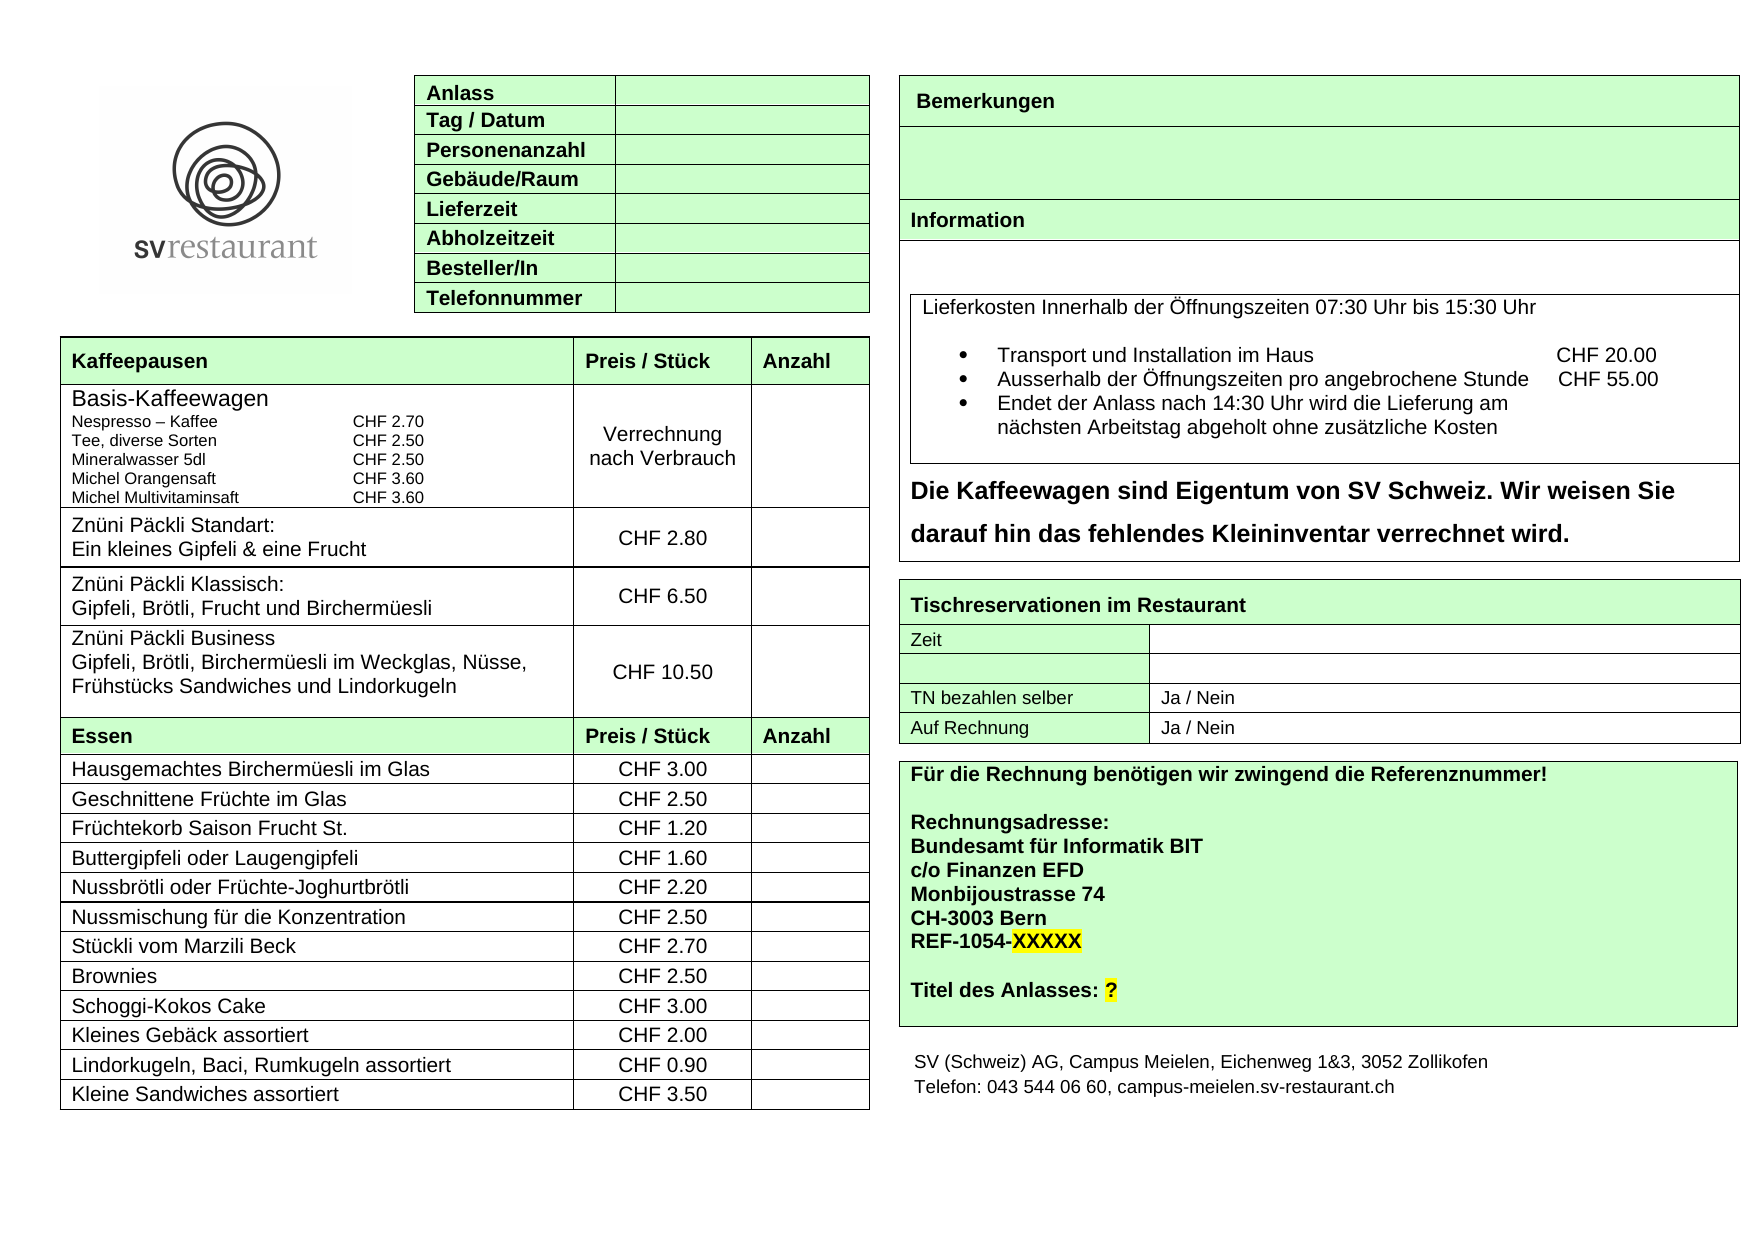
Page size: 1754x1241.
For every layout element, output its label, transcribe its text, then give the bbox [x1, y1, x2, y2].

table_cell Buttergipfeli oder Laugengipfeli [61, 843, 573, 872]
table_cell [616, 224, 869, 252]
table_cell [616, 194, 869, 223]
table_cell [752, 814, 869, 842]
table_cell CHF 6.50 [574, 568, 751, 625]
picture [99, 86, 353, 294]
table_cell Ja / Nein [1150, 713, 1740, 743]
table_cell CHF 1.20 [574, 814, 751, 842]
table_cell [752, 784, 869, 813]
table_cell [752, 962, 869, 990]
table_cell [752, 568, 869, 625]
table_cell Ja / Nein [1150, 684, 1740, 712]
table_header Anlass [415, 76, 615, 104]
table_cell Anzahl [752, 718, 869, 753]
table_cell [616, 106, 869, 134]
table_cell Stückli vom Marzili Beck [61, 932, 573, 961]
table_cell Die Kaffeewagen sind Eigentum von SV Schweiz. Wir weisen Sie darauf hin das fehlendes Kleininventar verrechnet wird. [900, 241, 1739, 561]
table_cell [752, 385, 869, 507]
table_cell Kleines Gebäck assortiert [61, 1021, 573, 1049]
table_cell [616, 135, 869, 164]
table_cell Hausgemachtes Birchermüesli im Glas [61, 755, 573, 783]
table_cell Kleine Sandwiches assortiert [61, 1080, 573, 1108]
table_cell [616, 165, 869, 193]
table_cell CHF 2.50 [574, 784, 751, 813]
table_cell Preis / Stück [574, 718, 751, 753]
table_cell TN bezahlen selber [900, 684, 1149, 712]
table_header [616, 76, 869, 104]
table_cell [752, 1021, 869, 1049]
table_header Kaffeepausen [61, 338, 573, 384]
text SV (Schweiz) AG, Campus Meielen, Eichenweg 1&3, 3052 Zollikofen [914, 1051, 1679, 1073]
table_cell CHF 2.20 [574, 873, 751, 901]
table_cell CHF 0.90 [574, 1050, 751, 1079]
table_cell [752, 843, 869, 872]
table_cell Znüni Päckli Standart: Ein kleines Gipfeli & eine Frucht [61, 508, 573, 566]
table_cell Znüni Päckli Klassisch: Gipfeli, Brötli, Frucht und Birchermüesli [61, 568, 573, 625]
table_cell Telefonnummer [415, 283, 615, 312]
table_cell Brownies [61, 962, 573, 990]
table_cell CHF 10.50 [574, 626, 751, 717]
table_cell [900, 654, 1149, 683]
table_cell CHF 2.00 [574, 1021, 751, 1049]
table_cell Nussmischung für die Konzentration [61, 903, 573, 931]
table_cell Geschnittene Früchte im Glas [61, 784, 573, 813]
table_cell Tag / Datum [415, 106, 615, 134]
table_cell [752, 755, 869, 783]
table_cell Basis-Kaffeewagen [61, 385, 573, 507]
table_cell Lindorkugeln, Baci, Rumkugeln assortiert [61, 1050, 573, 1079]
table_cell Personenanzahl [415, 135, 615, 164]
table_cell CHF 2.70 [574, 932, 751, 961]
table_cell Essen [61, 718, 573, 753]
table_cell Besteller/In [415, 254, 615, 282]
table_cell [752, 626, 869, 717]
table_cell [752, 903, 869, 931]
table_cell [900, 127, 1739, 199]
table_cell [616, 283, 869, 312]
table_cell Information [900, 200, 1739, 239]
table_cell CHF 3.00 [574, 991, 751, 1020]
table_cell Verrechnung nach Verbrauch [574, 385, 751, 507]
table_cell Nussbrötli oder Früchte-Joghurtbrötli [61, 873, 573, 901]
table_cell [752, 1080, 869, 1108]
table_cell Früchtekorb Saison Frucht St. [61, 814, 573, 842]
table_cell [1150, 625, 1740, 653]
table_header Für die Rechnung benötigen wir zwingend die Referenznummer! Rechnungsadresse: Bundesamt für Informatik BIT c/o Finanzen EFD Monbijoustrasse 74 CH-3003 Bern REF-1054-XXXXX Titel des Anlasses: ? [900, 762, 1737, 1026]
table_cell CHF 2.80 [574, 508, 751, 566]
table_cell [752, 932, 869, 961]
text Telefon: 043 544 06 60, campus-meielen.sv-restaurant.ch [914, 1076, 1679, 1098]
table_header Tischreservationen im Restaurant [900, 580, 1740, 624]
table_cell [616, 254, 869, 282]
table_cell [752, 991, 869, 1020]
table_cell CHF 3.00 [574, 755, 751, 783]
table_cell [752, 873, 869, 901]
table_cell CHF 2.50 [574, 962, 751, 990]
table_cell CHF 2.50 [574, 903, 751, 931]
table_cell Gebäude/Raum [415, 165, 615, 193]
table_cell [752, 508, 869, 566]
table_cell Znüni Päckli Business Gipfeli, Brötli, Birchermüesli im Weckglas, Nüsse, Frühstücks Sandwiches und Lindorkugeln [61, 626, 573, 717]
table_cell [752, 1050, 869, 1079]
table_cell [1150, 654, 1740, 683]
table_cell Lieferzeit [415, 194, 615, 223]
table_cell Auf Rechnung [900, 713, 1149, 743]
table_cell Zeit [900, 625, 1149, 653]
table_cell CHF 1.60 [574, 843, 751, 872]
table_header Bemerkungen [900, 76, 1739, 126]
table_cell Abholzeitzeit [415, 224, 615, 252]
table_cell CHF 3.50 [574, 1080, 751, 1108]
table_header Anzahl [752, 338, 869, 384]
table_header Preis / Stück [574, 338, 751, 384]
table_cell Schoggi-Kokos Cake [61, 991, 573, 1020]
